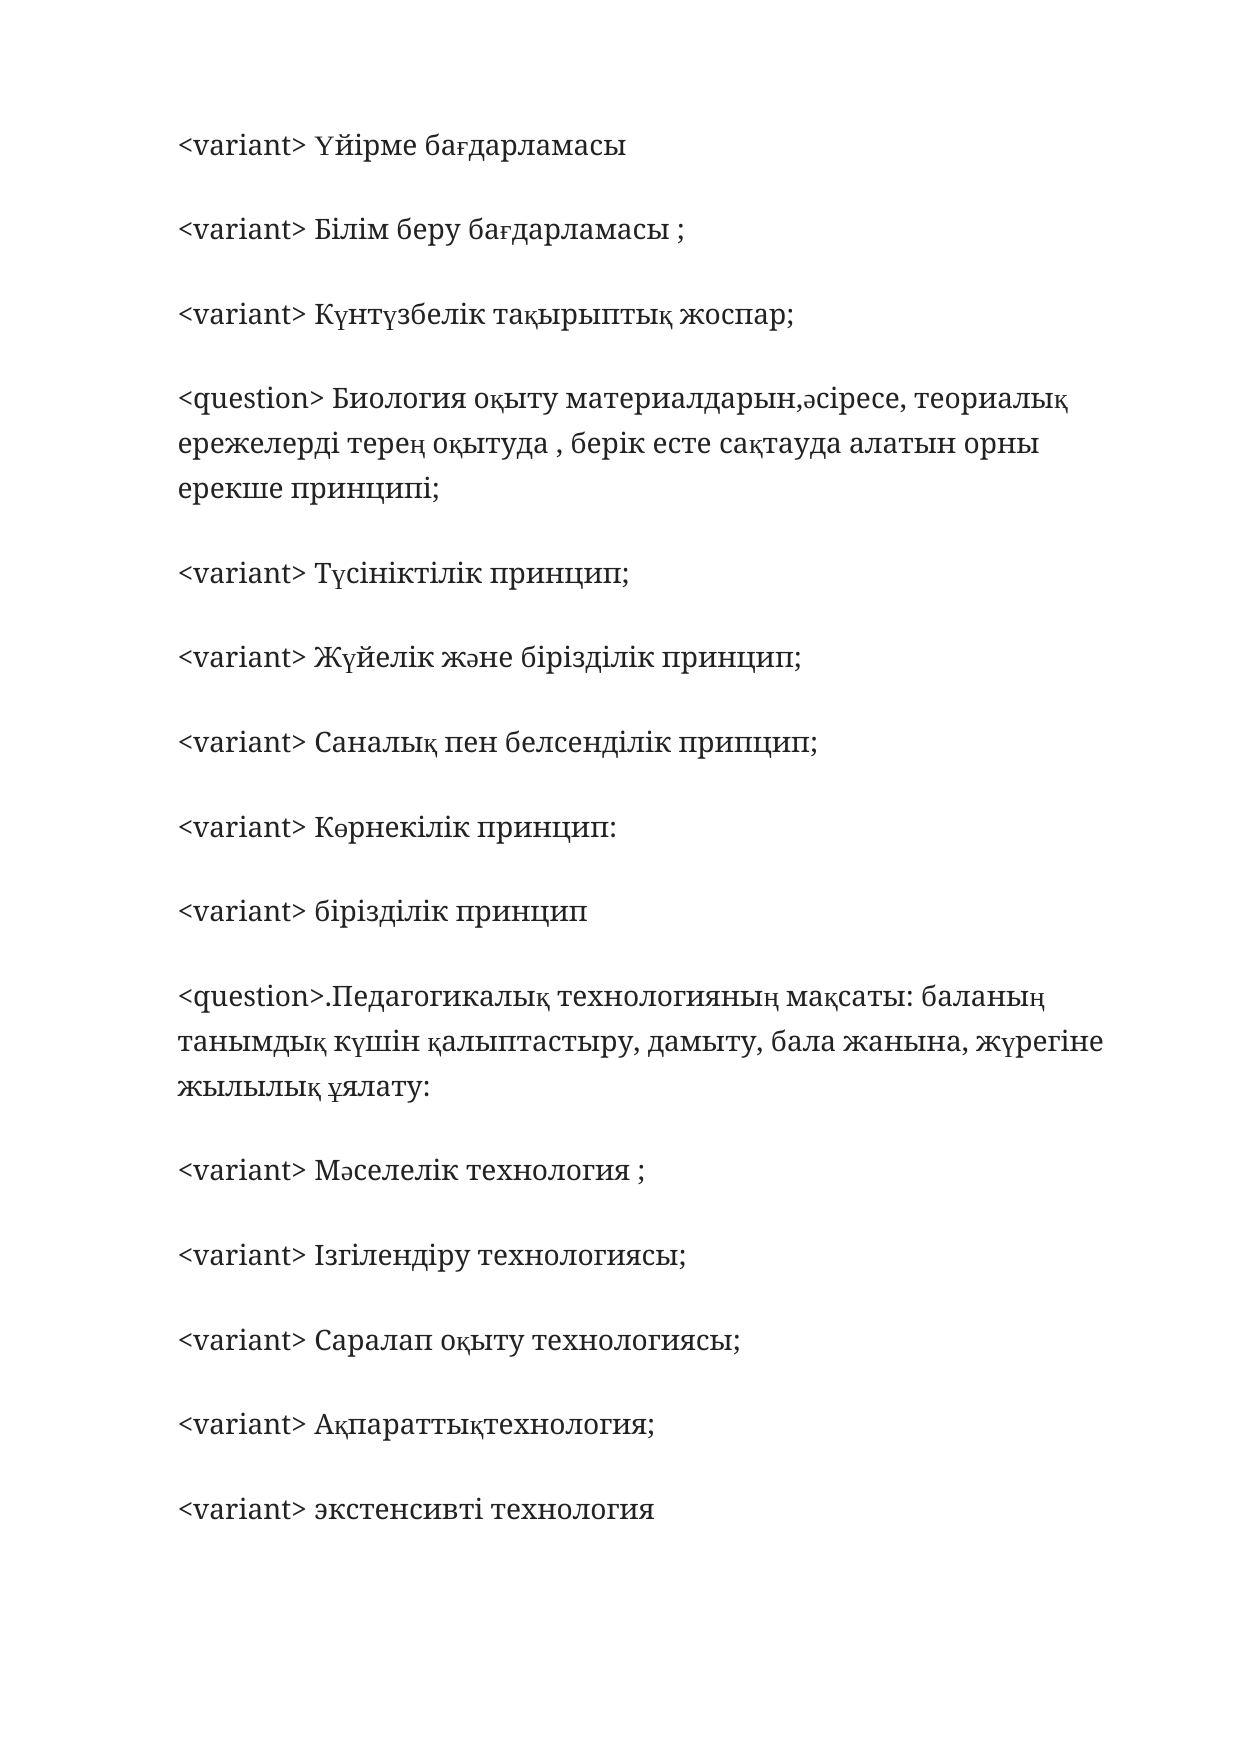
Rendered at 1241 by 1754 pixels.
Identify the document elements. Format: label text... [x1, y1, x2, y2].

text <variant> экстенсивті технология [177, 1482, 1152, 1527]
text <variant> Түсініктілік принцип; [177, 546, 1152, 591]
text <question>.Педагогикалық технологияның мақсаты: баланың танымдық күшін қалыптастыру, дамыту, бала жанына, жүрегіне жылылық ұялату: [177, 969, 1152, 1104]
text <question> Биология оқыту материалдарын,әсіресе, теориалық ережелерді терең оқытуда , берік есте сақтауда алатын орны ерекше принципі; [177, 372, 1152, 507]
text <variant> Үйірме бағдарламасы [177, 118, 1152, 163]
text <variant> Жүйелік және бірізділік принцип; [177, 631, 1152, 676]
text <variant> Білім беру бағдарламасы ; [177, 203, 1152, 248]
text <variant> Мәселелік технология ; [177, 1144, 1152, 1189]
text <variant> Ізгілендіру технологиясы; [177, 1228, 1152, 1273]
text <variant> Ақпараттықтехнология; [177, 1398, 1152, 1443]
text <variant> бірізділік принцип [177, 885, 1152, 930]
text <variant> Саралап оқыту технологиясы; [177, 1313, 1152, 1358]
text <variant> Көрнекілік принцип: [177, 800, 1152, 845]
text <variant> Күнтүзбелік тақырыптық жоспар; [177, 287, 1152, 332]
text <variant> Саналық пен белсенділік припцип; [177, 716, 1152, 761]
